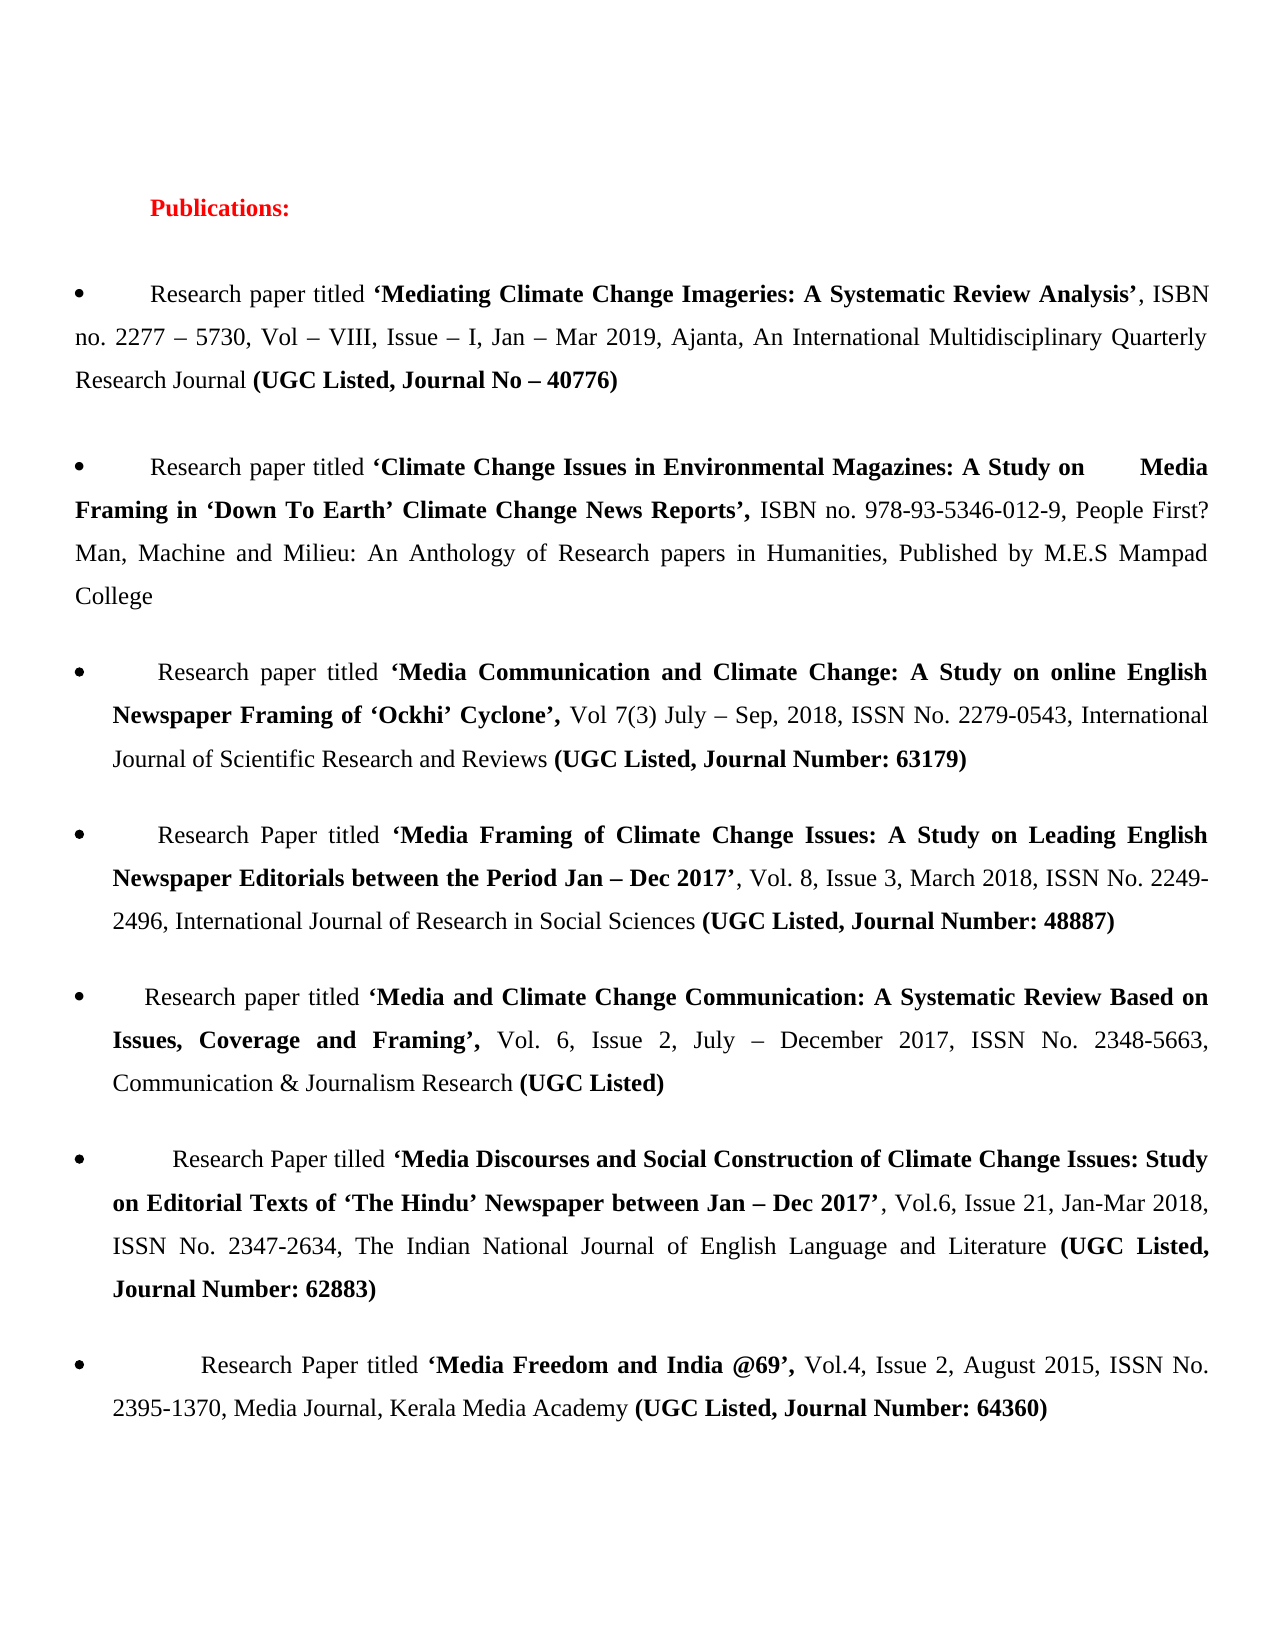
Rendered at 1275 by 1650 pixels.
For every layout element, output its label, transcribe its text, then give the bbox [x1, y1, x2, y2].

list Research Paper titled ‘Media Freedom and India @69’, Vol.4, Issue 2, August 2015, ISSN No. 2395-1370, Media Journal, Kerala Media Academy (UGC Listed, Journal Number: 64360) [75, 1350, 1209, 1422]
list Publications: [150, 193, 1209, 222]
list Research Paper tilled ‘Media Discourses and Social Construction of Climate Change Issues: Study on Editorial Texts of ‘The Hindu’ Newspaper between Jan – Dec 2017’, Vol.6, Issue 21, Jan-Mar 2018, ISSN No. 2347-2634, The Indian National Journal of English Language and Literature (UGC Listed, Journal Number: 62883) [75, 1144, 1209, 1303]
list Research paper titled ‘Media Communication and Climate Change: A Study on online English Newspaper Framing of ‘Ockhi’ Cyclone’, Vol 7(3) July – Sep, 2018, ISSN No. 2279-0543, International Journal of Scientific Research and Reviews (UGC Listed, Journal Number: 63179) [75, 657, 1209, 772]
list Research paper titled ‘Mediating Climate Change Imageries: A Systematic Review Analysis’, ISBN no. 2277 – 5730, Vol – VIII, Issue – I, Jan – Mar 2019, Ajanta, An International Multidisciplinary Quarterly Research Journal (UGC Listed, Journal No – 40776) [75, 279, 1209, 394]
list Research paper titled ‘Climate Change Issues in Environmental Magazines: A Study on Media Framing in ‘Down To Earth’ Climate Change News Reports’, ISBN no. 978-93-5346-012-9, People First? Man, Machine and Milieu: An Anthology of Research papers in Humanities, Published by M.E.S Mampad College [75, 452, 1209, 610]
list Research Paper titled ‘Media Framing of Climate Change Issues: A Study on Leading English Newspaper Editorials between the Period Jan – Dec 2017’, Vol. 8, Issue 3, March 2018, ISSN No. 2249-2496, International Journal of Research in Social Sciences (UGC Listed, Journal Number: 48887) [75, 820, 1209, 935]
list Research paper titled ‘Media and Climate Change Communication: A Systematic Review Based on Issues, Coverage and Framing’, Vol. 6, Issue 2, July – December 2017, ISSN No. 2348-5663, Communication & Journalism Research (UGC Listed) [75, 982, 1209, 1097]
